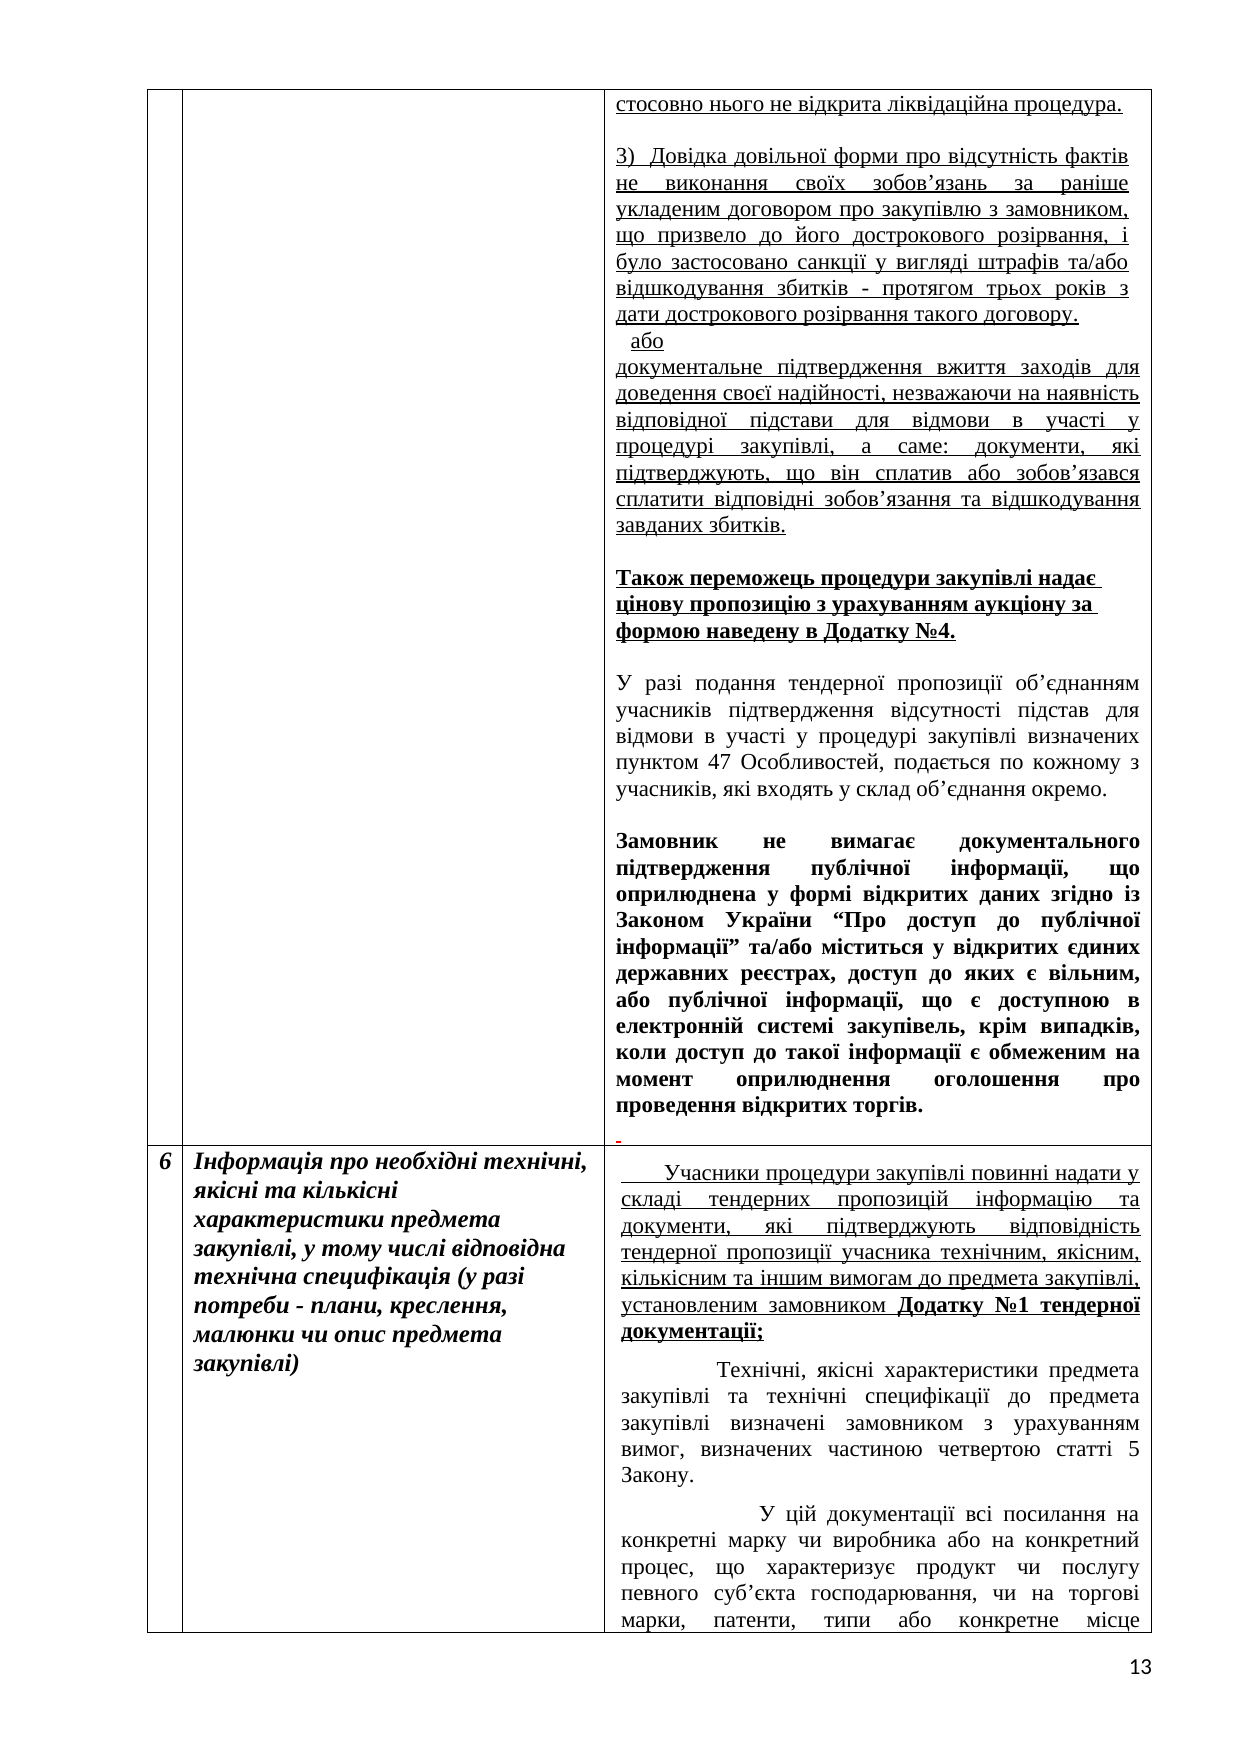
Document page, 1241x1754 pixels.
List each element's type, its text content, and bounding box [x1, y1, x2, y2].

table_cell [183, 1146, 604, 1632]
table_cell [183, 90, 604, 1145]
table_cell 6 [148, 1146, 182, 1632]
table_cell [605, 1146, 1151, 1632]
table_cell 5 [148, 90, 182, 1145]
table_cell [605, 90, 1151, 1145]
